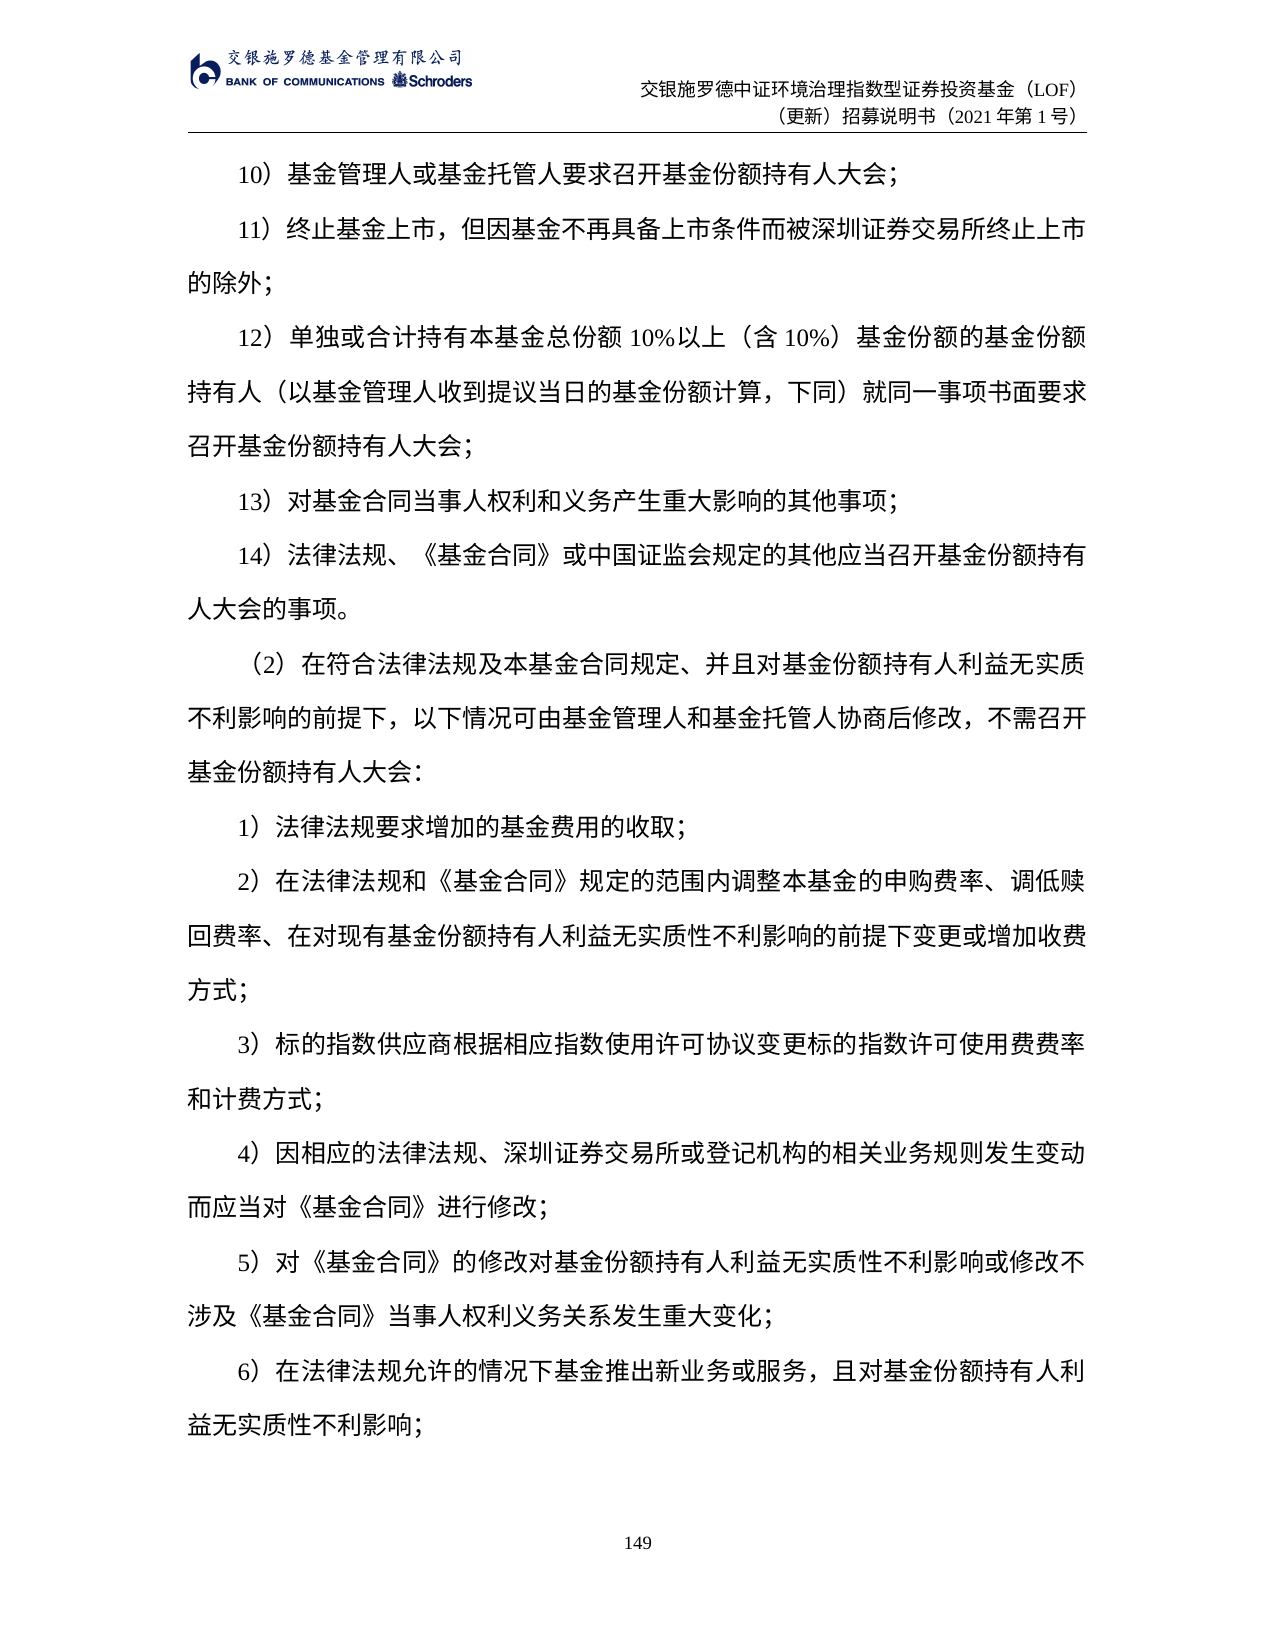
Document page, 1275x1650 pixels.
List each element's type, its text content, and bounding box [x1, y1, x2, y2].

text 12）单独或合计持有本基金总份额10%以上（含10%）基金份额的基金份额持有人（以基金管理人收到提议当日的基金份额计算，下同）就同一事项书面要求召开基金份额持有人大会； [187, 318, 1087, 463]
picture [190, 50, 472, 89]
text 11）终止基金上市，但因基金不再具备上市条件而被深圳证券交易所终止上市的除外； [187, 209, 1087, 300]
text （2）在符合法律法规及本基金合同规定、并且对基金份额持有人利益无实质不利影响的前提下，以下情况可由基金管理人和基金托管人协商后修改，不需召开基金份额持有人大会： [187, 644, 1087, 789]
text 5）对《基金合同》的修改对基金份额持有人利益无实质性不利影响或修改不涉及《基金合同》当事人权利义务关系发生重大变化； [187, 1242, 1087, 1333]
text 13）对基金合同当事人权利和义务产生重大影响的其他事项； [187, 481, 1087, 517]
text 4）因相应的法律法规、深圳证券交易所或登记机构的相关业务规则发生变动而应当对《基金合同》进行修改； [187, 1133, 1087, 1224]
text 1）法律法规要求增加的基金费用的收取； [187, 807, 1087, 843]
text 14）法律法规、《基金合同》或中国证监会规定的其他应当召开基金份额持有人大会的事项。 [187, 535, 1087, 626]
text 3）标的指数供应商根据相应指数使用许可协议变更标的指数许可使用费费率和计费方式； [187, 1025, 1087, 1115]
text 6）在法律法规允许的情况下基金推出新业务或服务，且对基金份额持有人利益无实质性不利影响； [187, 1351, 1087, 1442]
text 10）基金管理人或基金托管人要求召开基金份额持有人大会； [187, 155, 1087, 191]
text 2）在法律法规和《基金合同》规定的范围内调整本基金的申购费率、调低赎回费率、在对现有基金份额持有人利益无实质性不利影响的前提下变更或增加收费方式； [187, 862, 1087, 1007]
